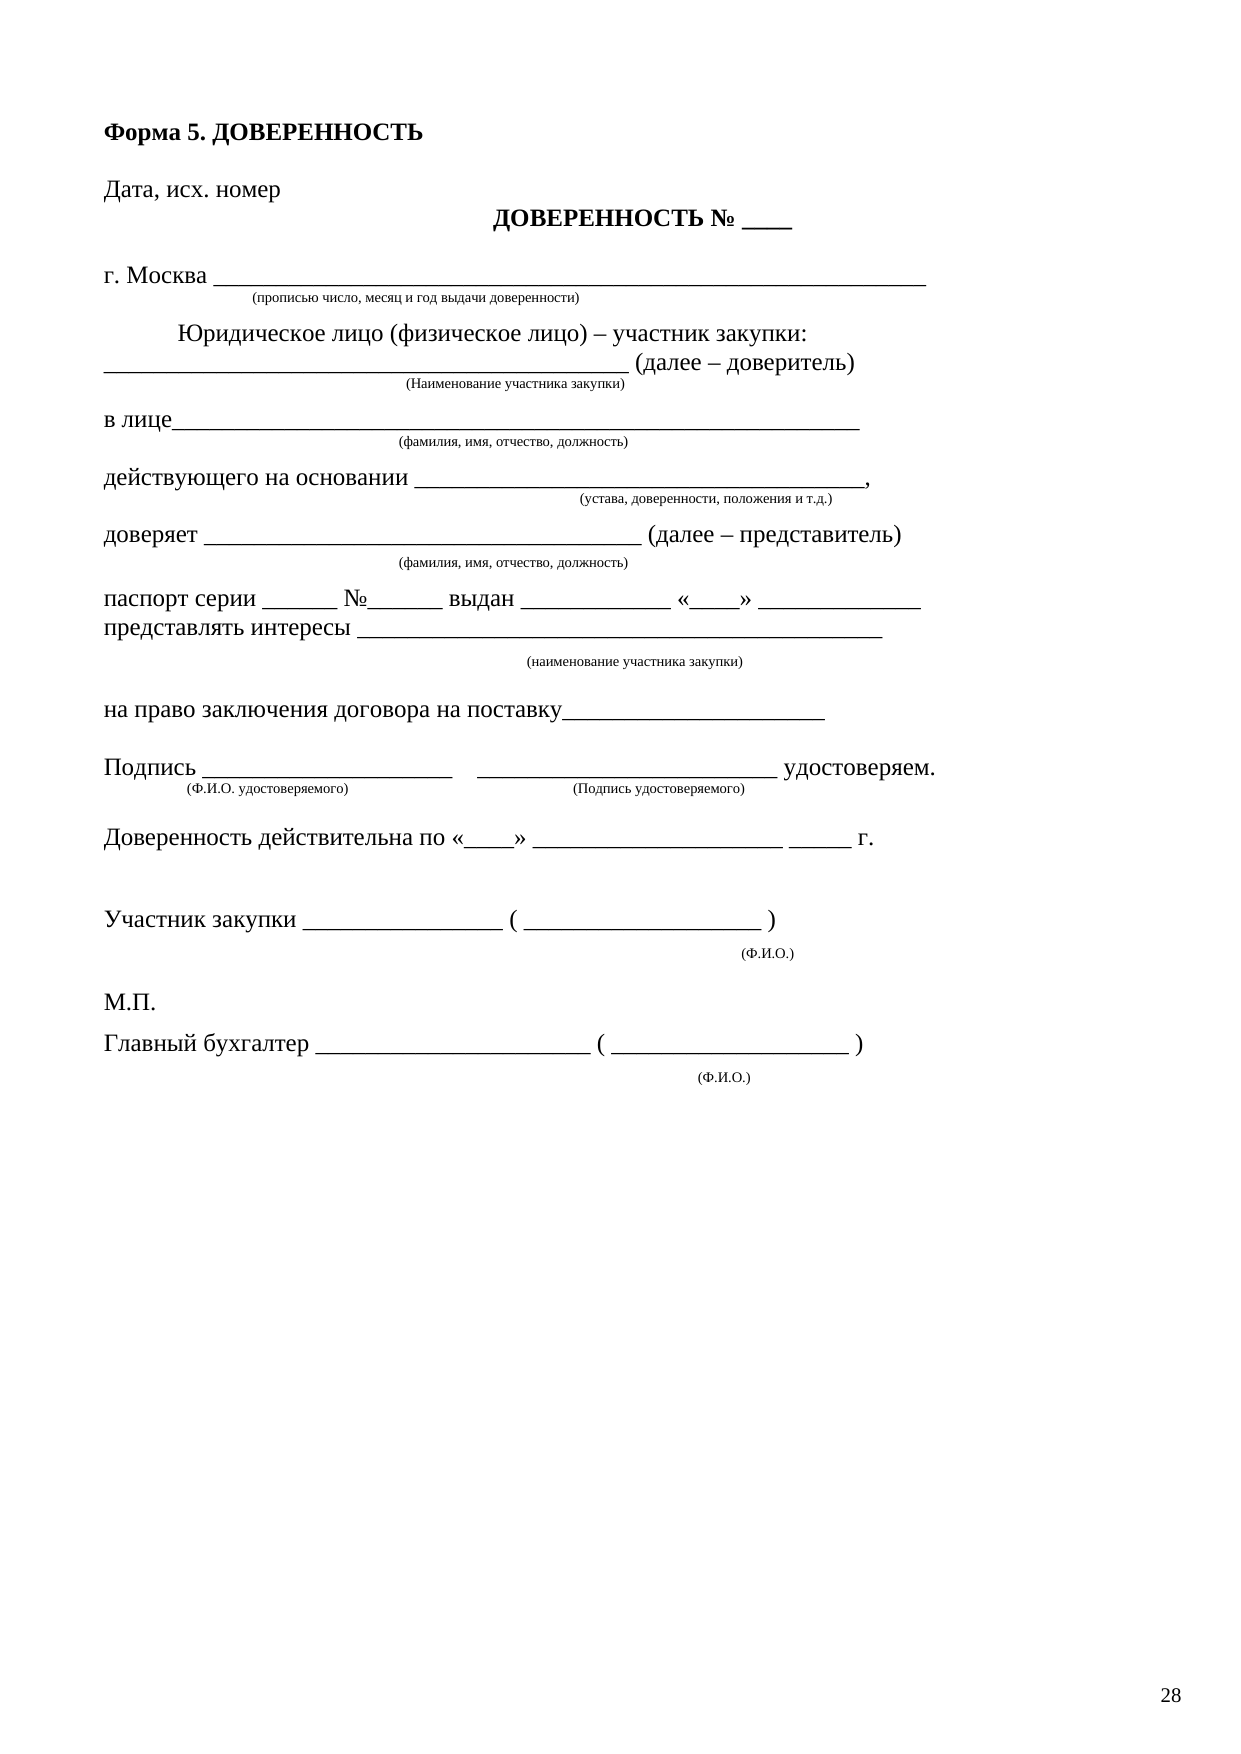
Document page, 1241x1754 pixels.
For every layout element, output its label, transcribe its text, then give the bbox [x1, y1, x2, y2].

text Доверенность действительна по «____» ____________________ _____ г. [103, 822, 1181, 850]
text Форма 5. доверенность [103, 117, 1181, 145]
text действующего на основании ____________________________________, [103, 462, 1181, 490]
text Дата, исх. номер [103, 174, 1181, 203]
text (наименование участника закупки) [472, 653, 1181, 682]
text Юридическое лицо (физическое лицо) – участник закупки: [103, 318, 1181, 347]
text паспорт серии ______ №______ выдан ____________ «____» _____________ [103, 583, 1181, 612]
subtitle доверяет ___________________________________ (далее – представитель) [103, 519, 1181, 548]
text на право заключения договора на поставку_____________________ [103, 694, 1181, 723]
text ДОВЕРЕННОСТЬ № ____ [103, 203, 1181, 232]
text (прописью число, месяц и год выдачи доверенности) [103, 289, 1181, 318]
text (Наименование участника закупки) [398, 375, 1181, 404]
text (Ф.И.О.) [103, 945, 1181, 974]
text г. Москва _________________________________________________________ [103, 260, 1181, 289]
text Главный бухгалтер ______________________ ( ___________________ ) [103, 1028, 1181, 1057]
text представлять интересы __________________________________________ [103, 612, 1181, 640]
text (Ф.И.О.) [103, 1069, 1181, 1098]
text Подпись ____________________ ________________________ удостоверяем. [103, 752, 1181, 780]
text (фамилия, имя, отчество, должность) [398, 554, 1181, 583]
text (устава, доверенности, положения и т.д.) [398, 490, 1181, 519]
text Участник закупки ________________ ( ___________________ ) [103, 904, 1181, 933]
text М.П. [103, 987, 1181, 1015]
text __________________________________________ (далее – доверитель) [103, 347, 1181, 375]
text (Ф.И.О. удостоверяемого) (Подпись удостоверяемого) [103, 780, 1181, 809]
text в лице_______________________________________________________ [103, 404, 1181, 433]
text (фамилия, имя, отчество, должность) [398, 433, 1181, 462]
